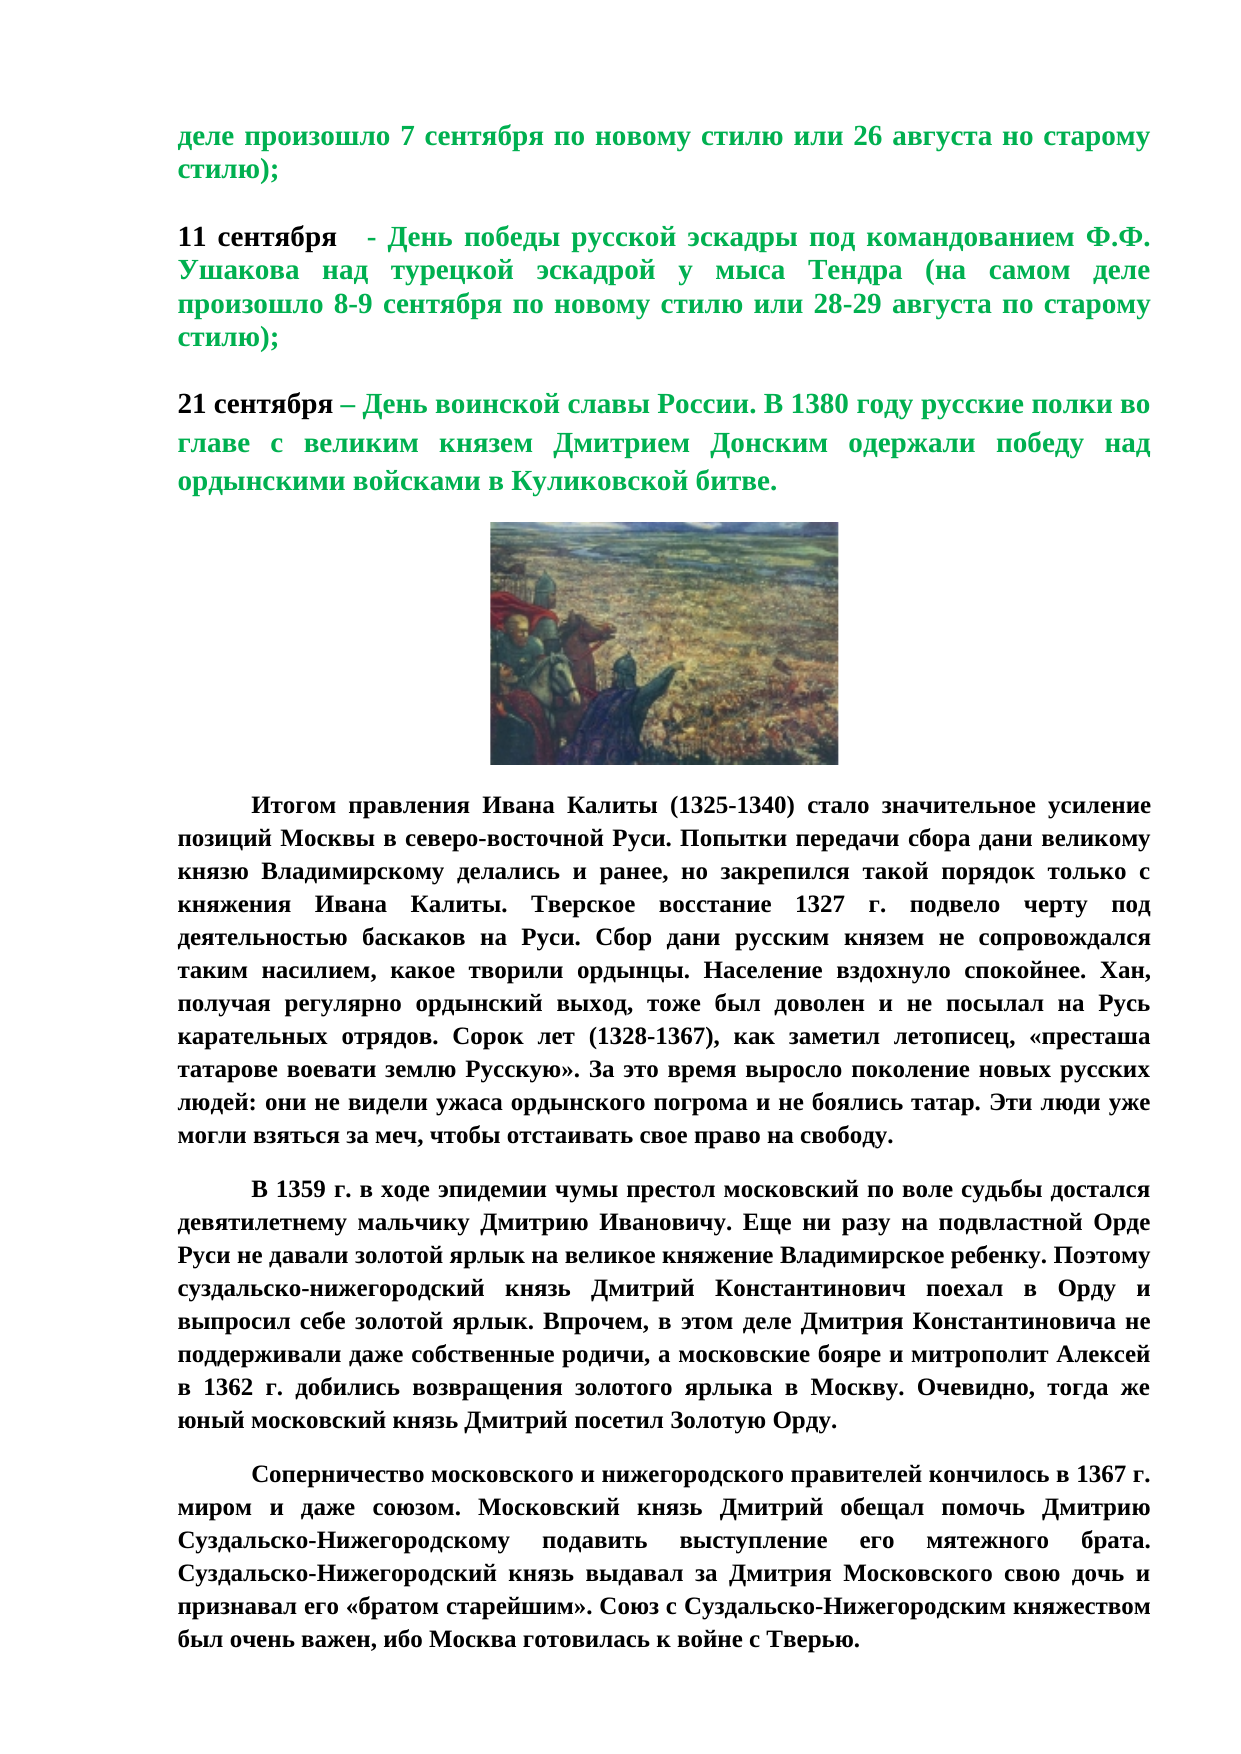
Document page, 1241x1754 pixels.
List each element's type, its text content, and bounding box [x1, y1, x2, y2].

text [177, 118, 1152, 185]
picture [490, 522, 839, 765]
text 11 сентября - День победы русской эскадры под командованием Ф.Ф. Ушакова над турецкой эскадрой у мыса Тендра (на самом деле произошло 8-9 сентября по новому стилю или 28-29 августа по старому стилю); [177, 219, 1152, 353]
text 21 сентября – День воинской славы России. В 1380 году русские полки во главе с великим князем Дмитрием Донским одержали победу над ордынскими войсками в Куликовской битве. [177, 386, 1152, 497]
text Итогом правления Ивана Калиты (1325-1340) стало значительное усиление позиций Москвы в северо-восточной Руси. Попытки передачи сбора дани великому князю Владимирскому делались и ранее, но закрепился такой порядок только с княжения Ивана Калиты. Тверское восстание 1327 г. подвело черту под деятельностью баскаков на Руси. Сбор дани русским князем не сопровождался таким насилием, какое творили ордынцы. Население вздохнуло спокойнее. Хан, получая регулярно ордынский выход, тоже был доволен и не посылал на Русь карательных отрядов. Сорок лет (1328-1367), как заметил летописец, «престаша татарове воевати землю Русскую». За это время выросло поколение новых русских людей: они не видели ужаса ордынского погрома и не боялись татар. Эти люди уже могли взяться за меч, чтобы отстаивать свое право на свободу. [177, 790, 1152, 1149]
text В 1359 г. в ходе эпидемии чумы престол московский по воле судьбы достался девятилетнему мальчику Дмитрию Ивановичу. Еще ни разу на подвластной Орде Руси не давали золотой ярлык на великое княжение Владимирское ребенку. Поэтому суздальско-нижегородский князь Дмитрий Константинович поехал в Орду и выпросил себе золотой ярлык. Впрочем, в этом деле Дмитрия Константиновича не поддерживали даже собственные родичи, а московские бояре и митрополит Алексей в 1362 г. добились возвращения золотого ярлыка в Москву. Очевидно, тогда же юный московский князь Дмитрий посетил Золотую Орду. [177, 1174, 1152, 1434]
text Соперничество московского и нижегородского правителей кончилось в 1367 г. миром и даже союзом. Московский князь Дмитрий обещал помочь Дмитрию Суздальско-Нижегородскому подавить выступление его мятежного брата. Суздальско-Нижегородский князь выдавал за Дмитрия Московского свою дочь и признавал его «братом старейшим». Союз с Суздальско-Нижегородским княжеством был очень важен, ибо Москва готовилась к войне с Тверью. [177, 1459, 1152, 1653]
